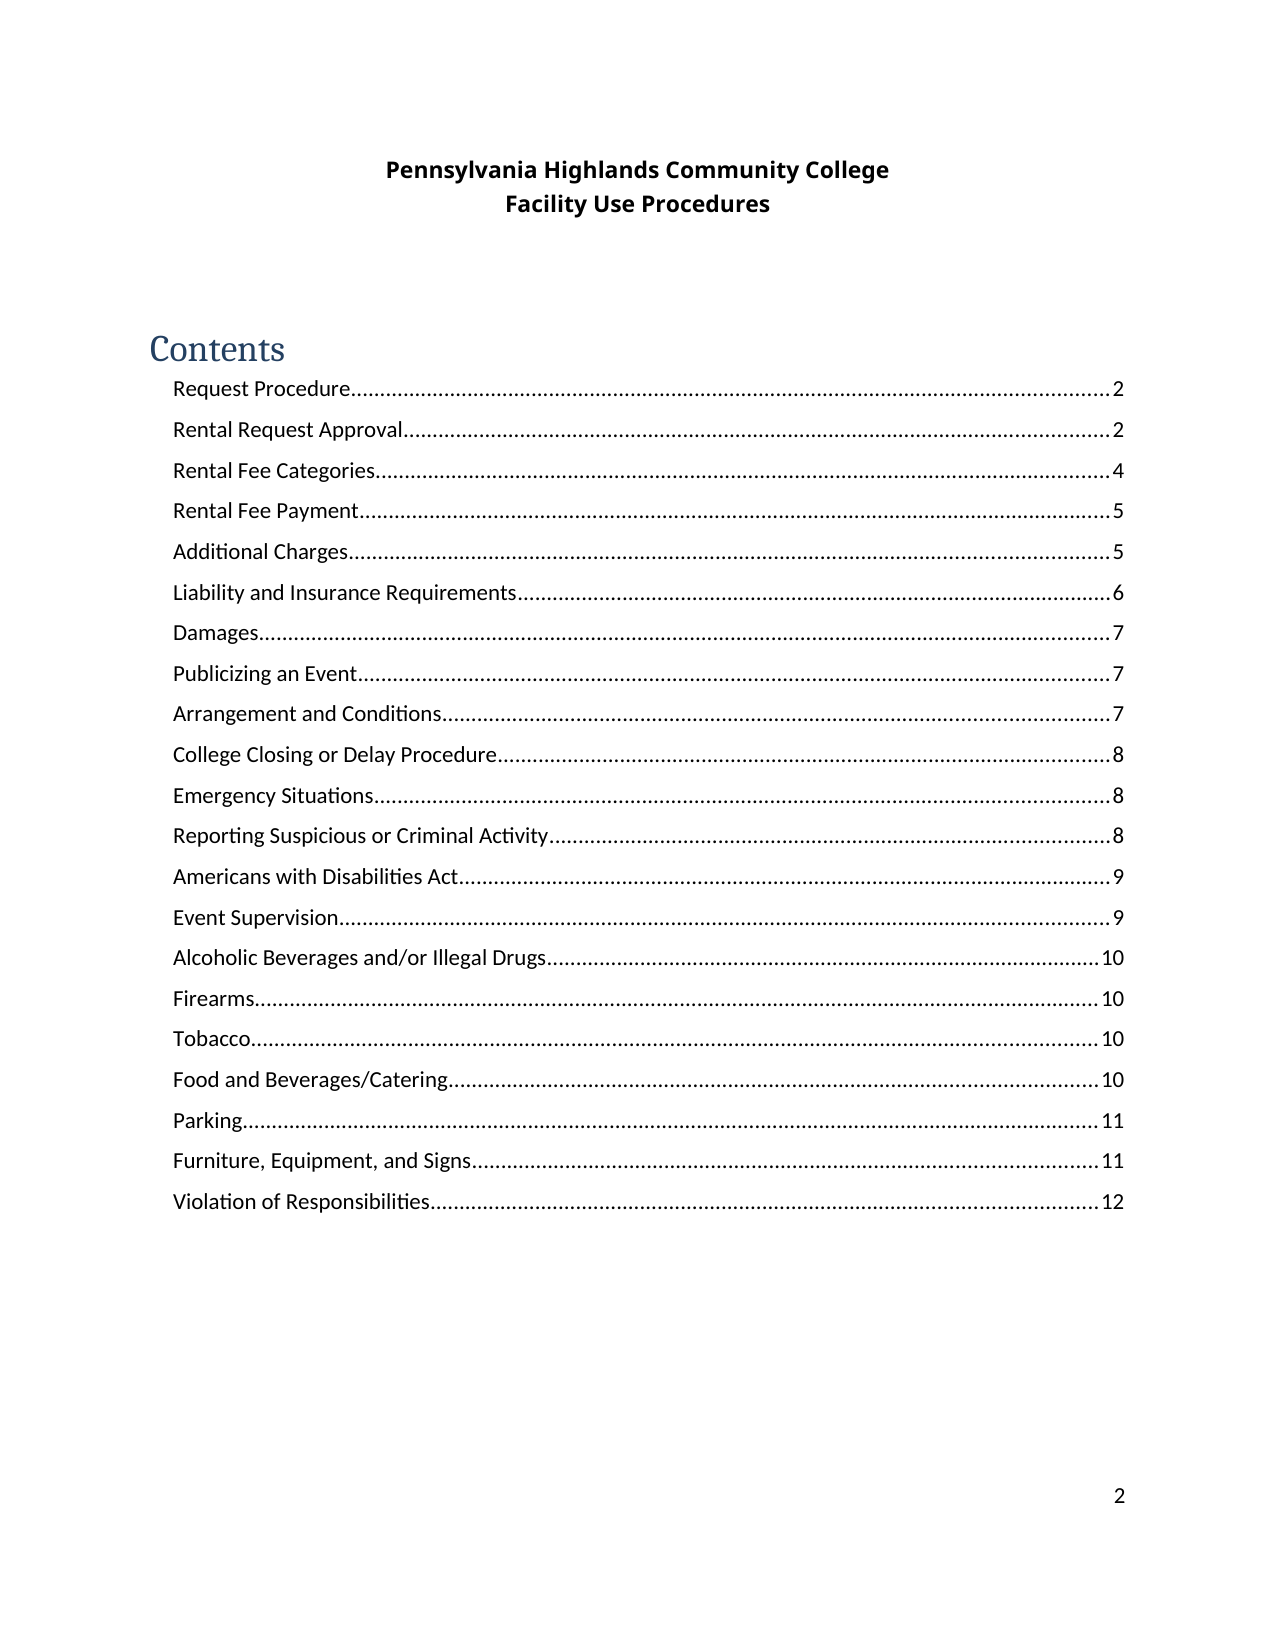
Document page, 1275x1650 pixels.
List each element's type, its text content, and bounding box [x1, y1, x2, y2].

text Pennsylvania Highlands Community College [150, 154, 1125, 185]
text Facility Use Procedures [150, 187, 1125, 219]
